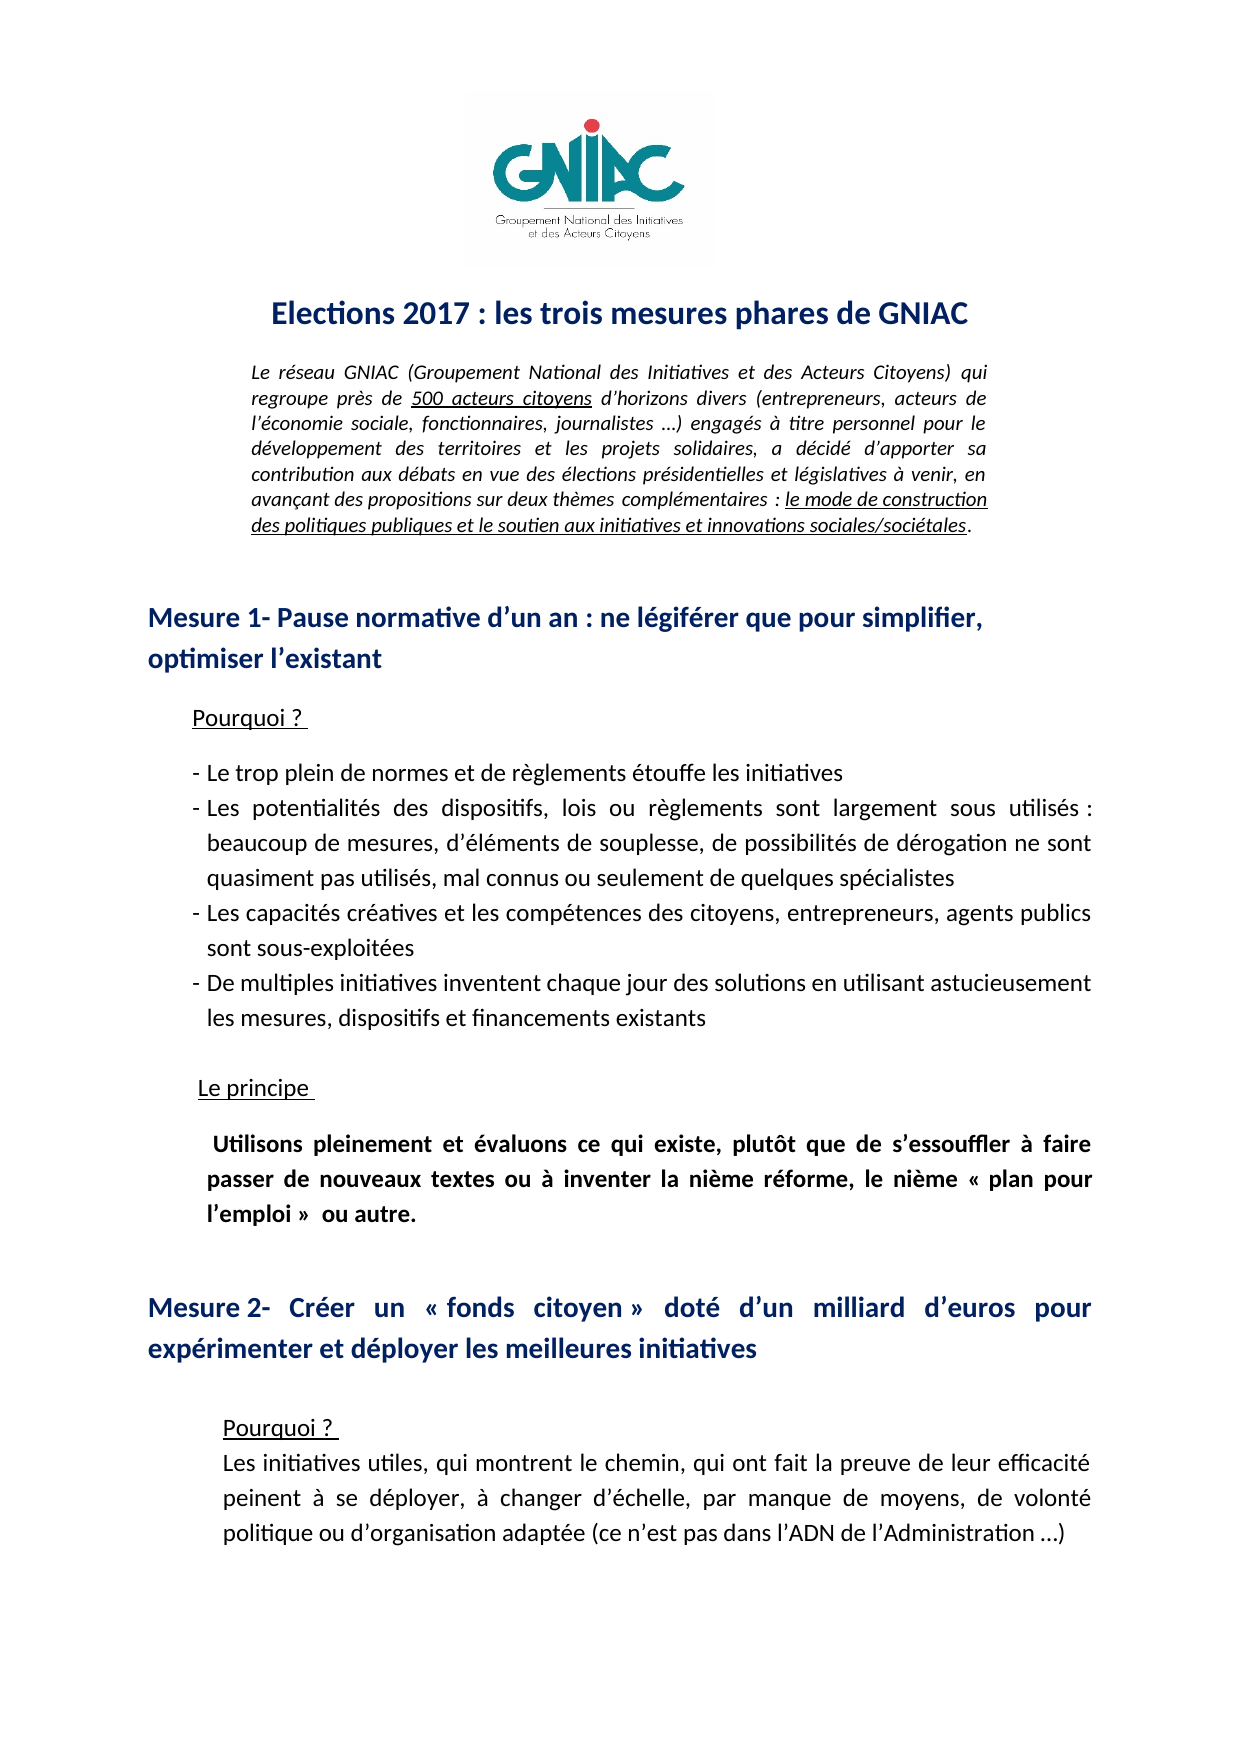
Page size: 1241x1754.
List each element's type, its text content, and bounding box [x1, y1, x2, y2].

list Les initiatives utiles, qui montrent le chemin, qui ont fait la preuve de leur efficacité peinent à se déployer, à changer d’échelle, par manque de moyens, de volonté politique ou d’organisation adaptée (ce n’est pas dans l’ADN de l’Administration …) [223, 1447, 1093, 1548]
list Le trop plein de normes et de règlements étouffe les initiatives [192, 758, 1093, 788]
text Elections 2017 : les trois mesures phares de GNIAC [148, 292, 1093, 332]
list Pourquoi ? [223, 1412, 1093, 1443]
text Le réseau GNIAC (Groupement National des Initiatives et des Acteurs Citoyens) qui regroupe près de 500 acteurs citoyens d’horizons divers (entrepreneurs, acteurs de l’économie sociale, fonctionnaires, journalistes …) engagés à titre personnel pour le développement des territoires et les projets solidaires, a décidé d’apporter sa contribution aux débats en vue des élections présidentielles et législatives à venir, en avançant des propositions sur deux thèmes complémentaires : le mode de construction des politiques publiques et le soutien aux initiatives et innovations sociales/sociétales. [251, 359, 989, 537]
text Mesure 1- Pause normative d’un an : ne légiférer que pour simplifier, optimiser l’existant [148, 599, 1093, 676]
picture [464, 91, 717, 267]
list Les capacités créatives et les compétences des citoyens, entrepreneurs, agents publics sont sous-exploitées [192, 898, 1093, 963]
list Les potentialités des dispositifs, lois ou règlements sont largement sous utilisés : beaucoup de mesures, d’éléments de souplesse, de possibilités de dérogation ne sont quasiment pas utilisés, mal connus ou seulement de quelques spécialistes [192, 793, 1093, 893]
list De multiples initiatives inventent chaque jour des solutions en utilisant astucieusement les mesures, dispositifs et financements existants [192, 968, 1093, 1033]
text Utilisons pleinement et évaluons ce qui existe, plutôt que de s’essouffler à faire passer de nouveaux textes ou à inventer la nième réforme, le nième « plan pour l’emploi » ou autre. [192, 1128, 1093, 1229]
text Pourquoi ? [192, 702, 1093, 732]
list Mesure 2- Créer un « fonds citoyen » doté d’un milliard d’euros pour expérimenter et déployer les meilleures initiatives [148, 1289, 1093, 1366]
list Le principe [192, 1073, 1093, 1103]
